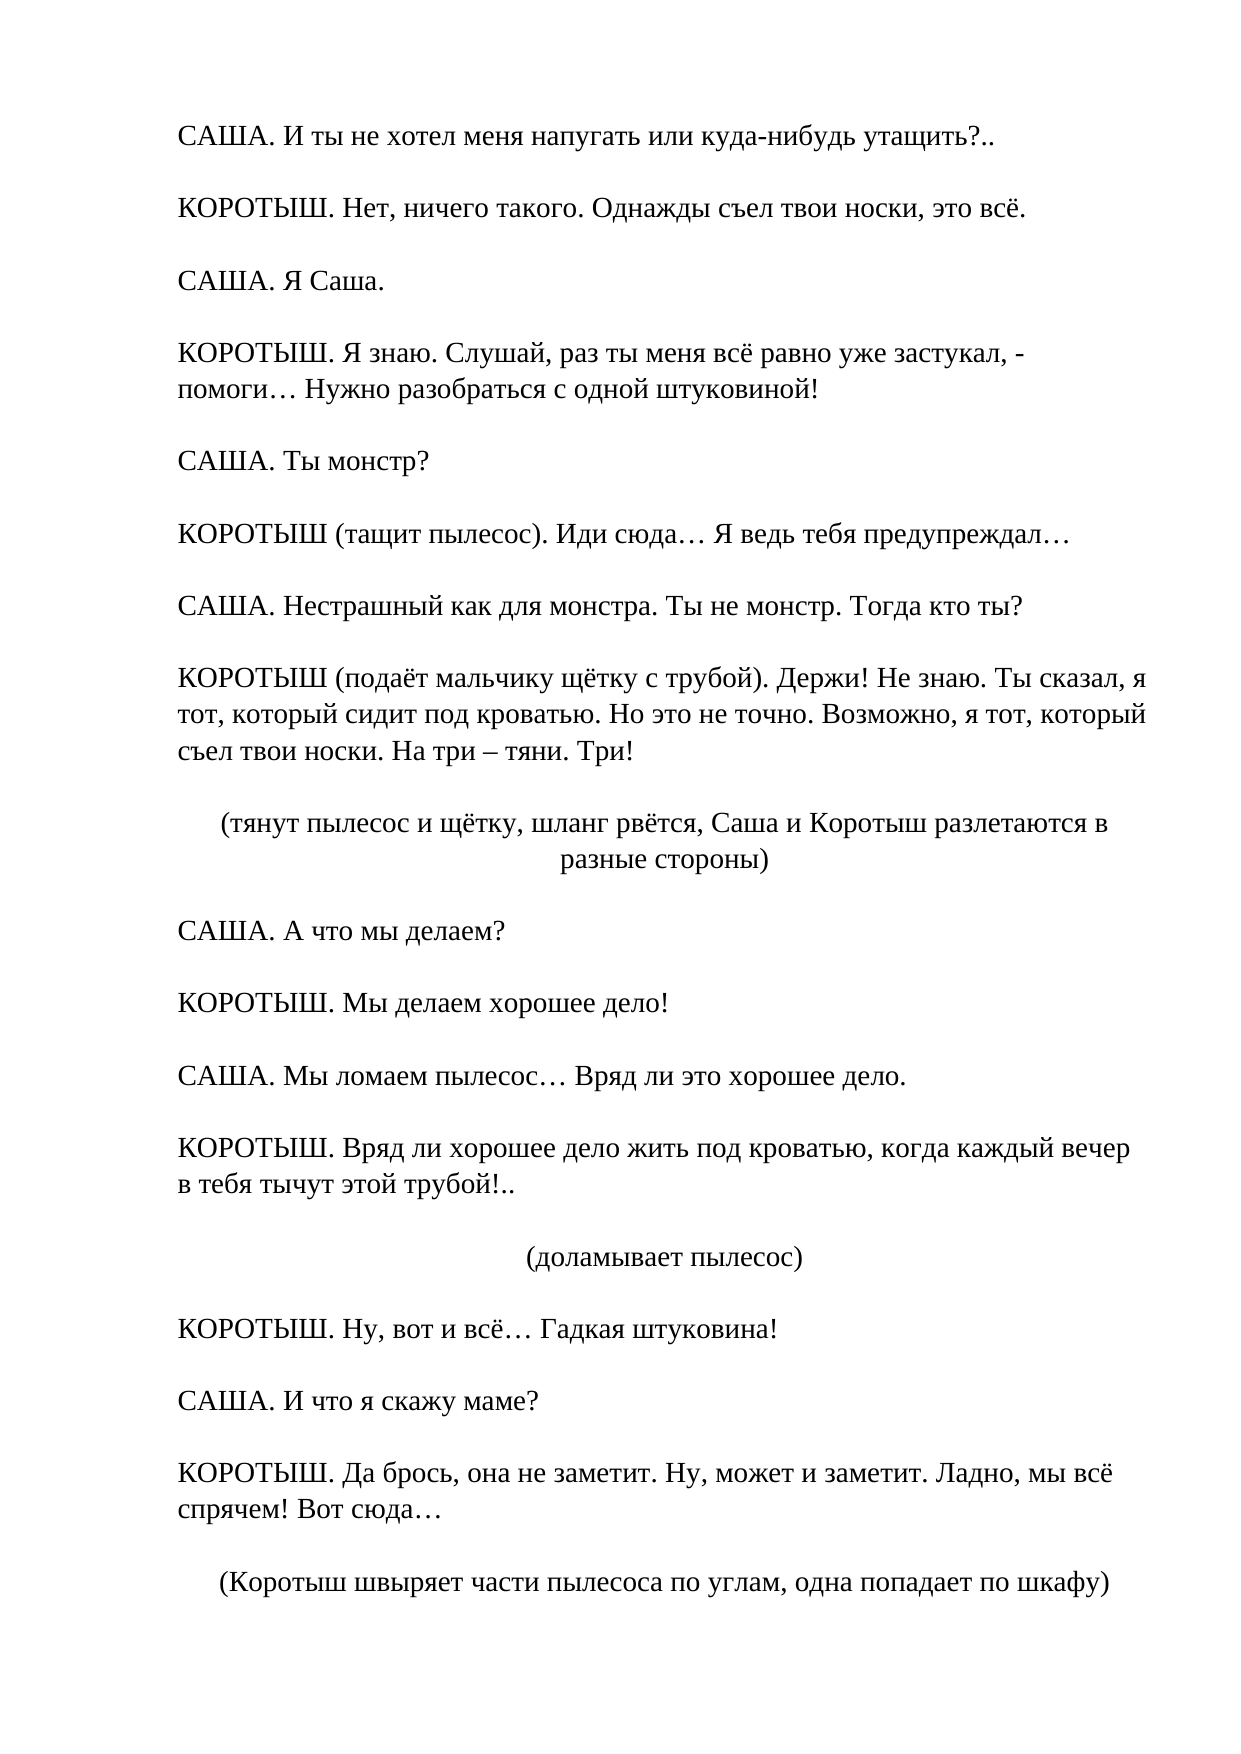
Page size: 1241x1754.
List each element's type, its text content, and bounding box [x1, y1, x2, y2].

text КОРОТЫШ. Я знаю. Слушай, раз ты меня всё равно уже застукал, - помоги… Нужно разобраться с одной штуковиной! [177, 335, 1152, 405]
text САША. Я Саша. [177, 263, 1152, 296]
text САША. Нестрашный как для монстра. Ты не монстр. Тогда кто ты? [177, 588, 1152, 622]
text САША. И что я скажу маме? [177, 1383, 1152, 1417]
text САША. Ты монстр? [177, 443, 1152, 477]
text САША. И ты не хотел меня напугать или куда-нибудь утащить?.. [177, 118, 1152, 152]
text КОРОТЫШ. Нет, ничего такого. Однажды съел твои носки, это всё. [177, 190, 1152, 224]
text КОРОТЫШ. Вряд ли хорошее дело жить под кроватью, когда каждый вечер в тебя тычут этой трубой!.. [177, 1130, 1152, 1200]
text КОРОТЫШ. Да брось, она не заметит. Ну, может и заметит. Ладно, мы всё спрячем! Вот сюда… [177, 1456, 1152, 1525]
text (Коротыш швыряет части пылесоса по углам, одна попадает по шкафу) [177, 1564, 1152, 1597]
text (доламывает пылесос) [177, 1239, 1152, 1272]
text САША. Мы ломаем пылесос… Вряд ли это хорошее дело. [177, 1058, 1152, 1091]
text САША. А что мы делаем? [177, 913, 1152, 947]
text (тянут пылесос и щётку, шланг рвётся, Саша и Коротыш разлетаются в разные стороны) [177, 805, 1152, 874]
text КОРОТЫШ (тащит пылесос). Иди сюда… Я ведь тебя предупреждал… [177, 516, 1152, 549]
text КОРОТЫШ. Ну, вот и всё… Гадкая штуковина! [177, 1311, 1152, 1344]
text КОРОТЫШ (подаёт мальчику щётку с трубой). Держи! Не знаю. Ты сказал, я тот, который сидит под кроватью. Но это не точно. Возможно, я тот, который съел твои носки. На три – тяни. Три! [177, 660, 1152, 766]
text КОРОТЫШ. Мы делаем хорошее дело! [177, 986, 1152, 1019]
